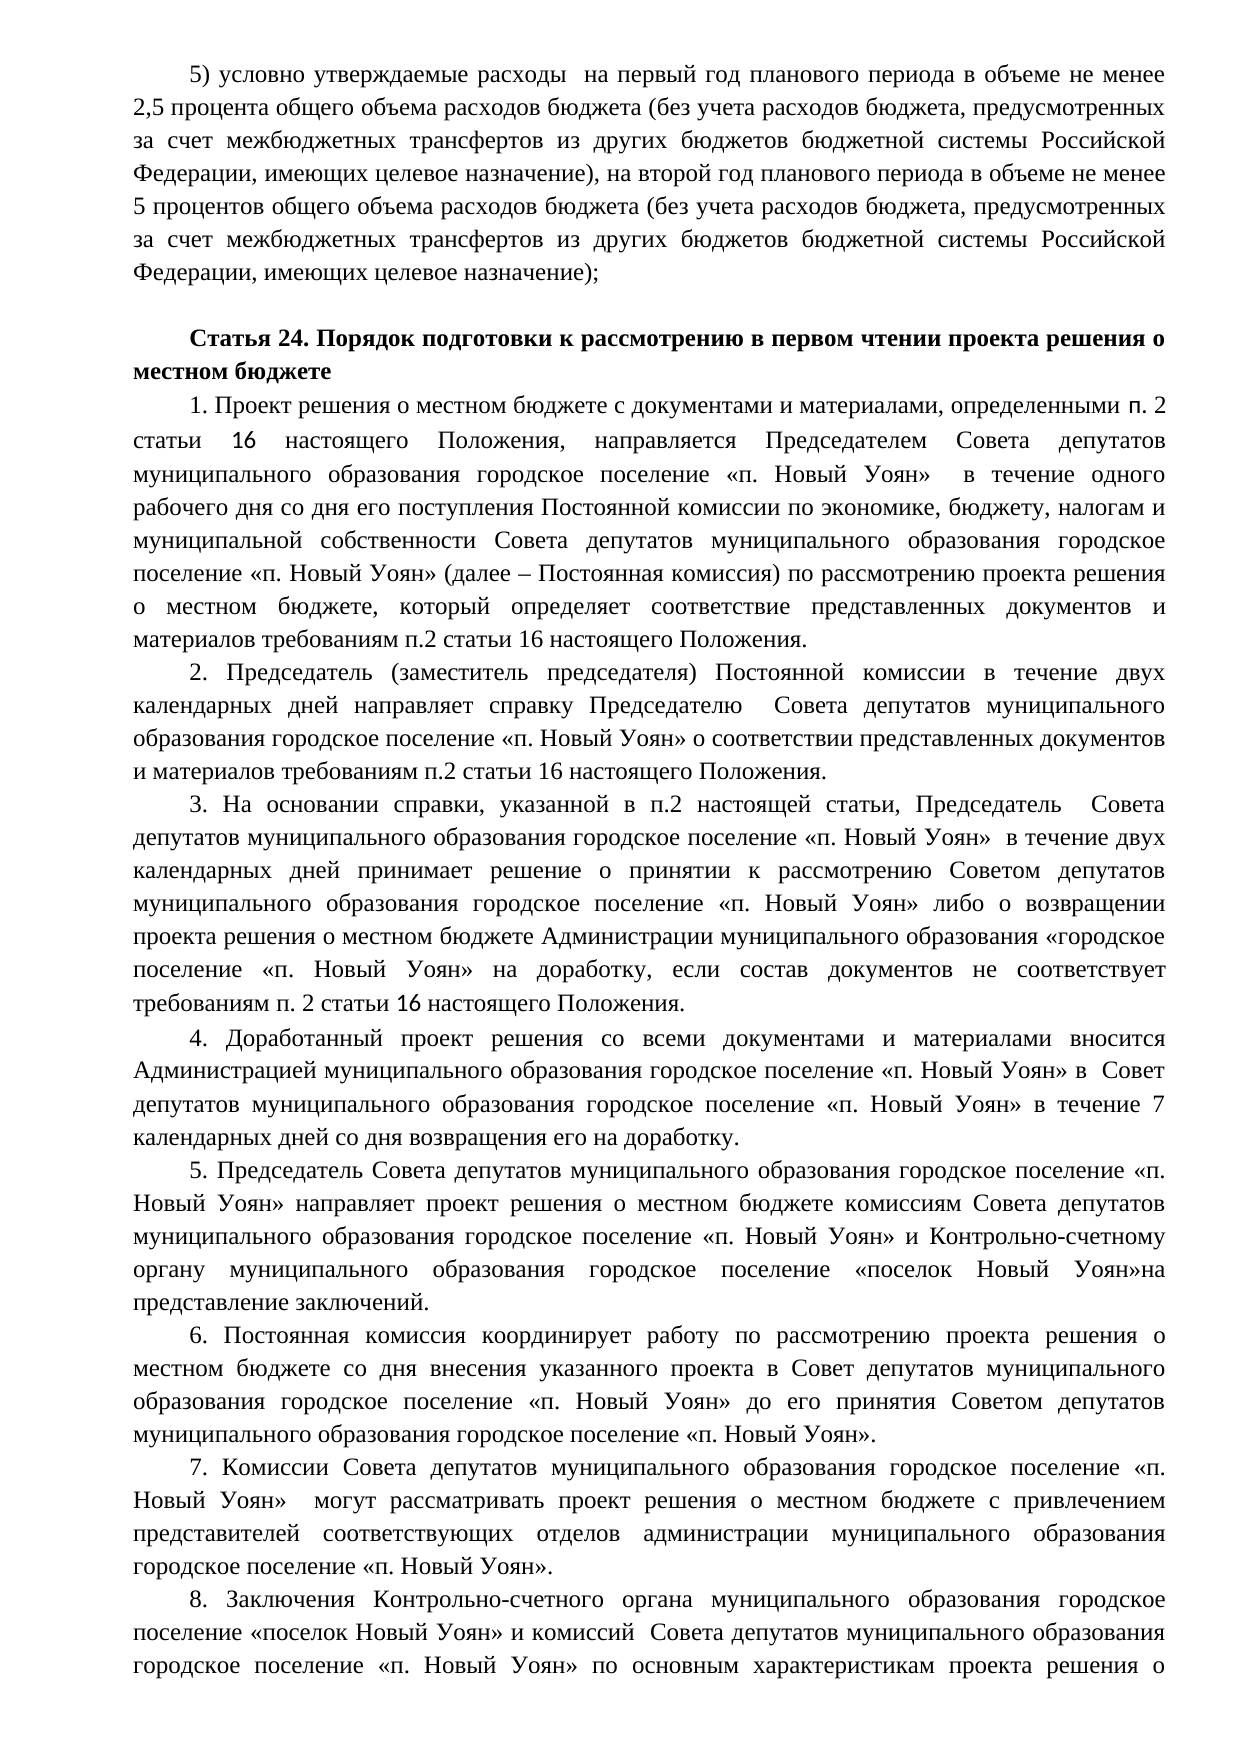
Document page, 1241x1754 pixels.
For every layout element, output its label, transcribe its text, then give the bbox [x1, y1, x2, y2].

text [133, 1584, 1166, 1679]
text 2. Председатель (заместитель председателя) Постоянной комиссии в течение двух календарных дней направляет справку Председателю Совета депутатов муниципального образования городское поселение «п. Новый Уоян» о соответствии представленных документов и материалов требованиям п.2 статьи 16 настоящего Положения. [133, 657, 1166, 785]
text 3. На основании справки, указанной в п.2 настоящей статьи, Председатель Совета депутатов муниципального образования городское поселение «п. Новый Уоян» в течение двух календарных дней принимает решение о принятии к рассмотрению Советом депутатов муниципального образования городское поселение «п. Новый Уоян» либо о возвращении проекта решения о местном бюджете Администрации муниципального образования «городское поселение «п. Новый Уоян» на доработку, если состав документов не соответствует требованиям п. 2 статьи 16 настоящего Положения. [133, 789, 1166, 1018]
text 5) условно утверждаемые расходы на первый год планового периода в объеме не менее 2,5 процента общего объема расходов бюджета (без учета расходов бюджета, предусмотренных за счет межбюджетных трансфертов из других бюджетов бюджетной системы Российской Федерации, имеющих целевое назначение), на второй год планового периода в объеме не менее 5 процентов общего объема расходов бюджета (без учета расходов бюджета, предусмотренных за счет межбюджетных трансфертов из других бюджетов бюджетной системы Российской Федерации, имеющих целевое назначение); [133, 59, 1166, 286]
text 6. Постоянная комиссия координирует работу по рассмотрению проекта решения о местном бюджете со дня внесения указанного проекта в Совет депутатов муниципального образования городское поселение «п. Новый Уоян» до его принятия Советом депутатов муниципального образования городское поселение «п. Новый Уоян». [133, 1320, 1166, 1448]
text 4. Доработанный проект решения со всеми документами и материалами вносится Администрацией муниципального образования городское поселение «п. Новый Уоян» в Совет депутатов муниципального образования городское поселение «п. Новый Уоян» в течение 7 календарных дней со дня возвращения его на доработку. [133, 1023, 1166, 1150]
text 7. Комиссии Совета депутатов муниципального образования городское поселение «п. Новый Уоян» могут рассматривать проект решения о местном бюджете с привлечением представителей соответствующих отделов администрации муниципального образования городское поселение «п. Новый Уоян». [133, 1452, 1166, 1580]
text 5. Председатель Совета депутатов муниципального образования городское поселение «п. Новый Уоян» направляет проект решения о местном бюджете комиссиям Совета депутатов муниципального образования городское поселение «п. Новый Уоян» и Контрольно-счетному органу муниципального образования городское поселение «поселок Новый Уоян»на представление заключений. [133, 1155, 1166, 1316]
text Статья 24. Порядок подготовки к рассмотрению в первом чтении проекта решения о местном бюджете [133, 323, 1166, 385]
text 1. Проект решения о местном бюджете с документами и материалами, определенными п. 2 статьи 16 настоящего Положения, направляется Председателем Совета депутатов муниципального образования городское поселение «п. Новый Уоян» в течение одного рабочего дня со дня его поступления Постоянной комиссии по экономике, бюджету, налогам и муниципальной собственности Совета депутатов муниципального образования городское поселение «п. Новый Уоян» (далее – Постоянная комиссия) по рассмотрению проекта решения о местном бюджете, который определяет соответствие представленных документов и материалов требованиям п.2 статьи 16 настоящего Положения. [133, 389, 1166, 653]
